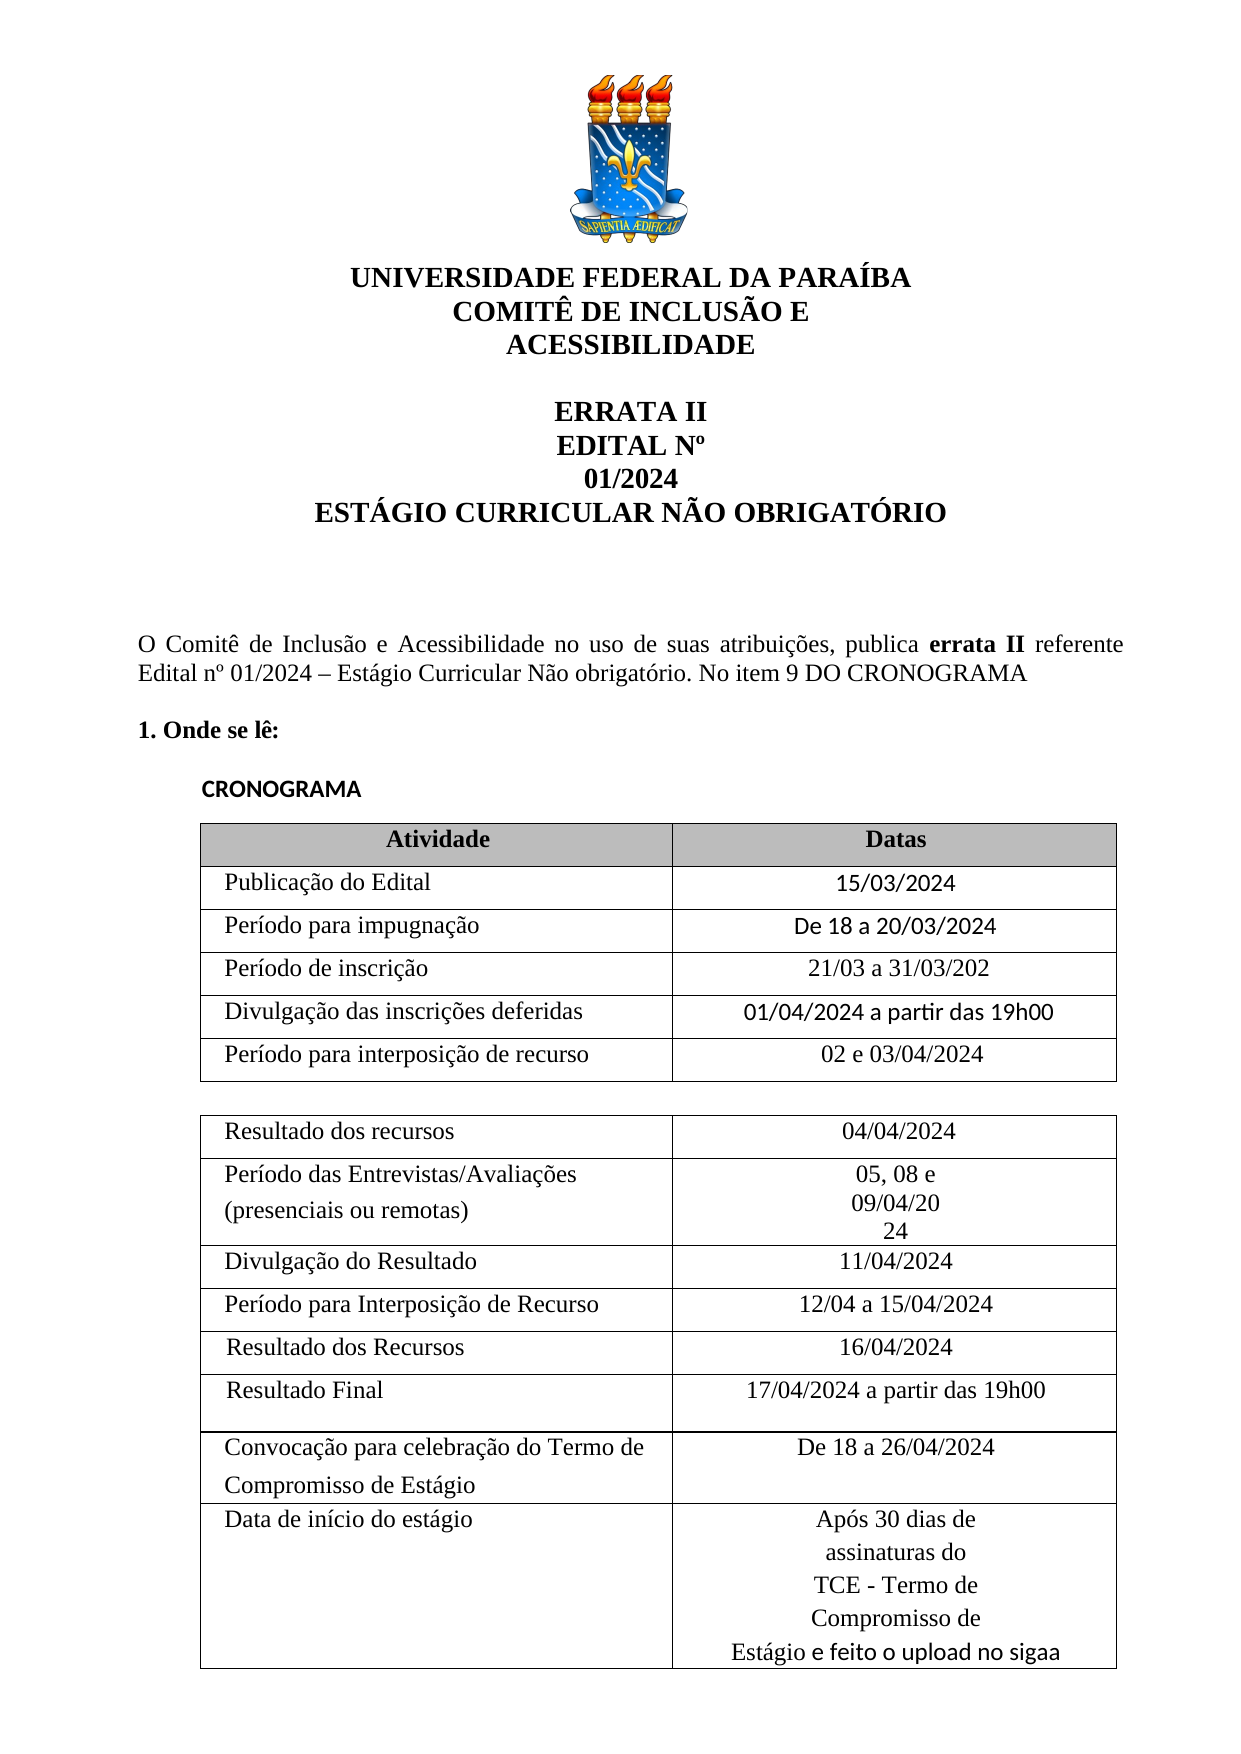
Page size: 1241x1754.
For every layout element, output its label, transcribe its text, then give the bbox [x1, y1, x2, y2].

table_cell 17/04/2024 a partir das 19h00 [673, 1375, 1116, 1431]
text EDITAL Nº 01/2024 [506, 428, 755, 495]
table_header Atividade [201, 824, 672, 866]
table_cell 16/04/2024 [673, 1332, 1116, 1374]
table_cell Período das Entrevistas/Avaliações (presenciais ou remotas) [201, 1159, 672, 1245]
table_cell 15/03/2024 [673, 867, 1116, 909]
table_cell Resultado dos Recursos [201, 1332, 672, 1374]
table_cell Período de inscrição [201, 953, 672, 995]
table_cell Publicação do Edital [201, 867, 672, 909]
text ERRATA II [506, 394, 755, 428]
table_cell 05, 08 e 09/04/2024 [673, 1159, 1116, 1245]
subtitle CRONOGRAMA [202, 773, 1136, 803]
table_cell 01/04/2024 a partir das 19h00 [673, 996, 1116, 1038]
table_cell Período para Interposição de Recurso [201, 1289, 672, 1331]
table_header Datas [673, 824, 1116, 866]
table_header Resultado dos recursos [201, 1116, 672, 1158]
table_cell Divulgação do Resultado [201, 1246, 672, 1288]
text O Comitê de Inclusão e Acessibilidade no uso de suas atribuições, publica errata II referente Edital nº 01/2024 – Estágio Curricular Não obrigatório. No item 9 DO CRONOGRAMA [138, 629, 1124, 687]
table_cell Período para interposição de recurso [201, 1039, 672, 1081]
table_cell Convocação para celebração do Termo de Compromisso de Estágio [201, 1433, 672, 1503]
table_cell Período para impugnação [201, 910, 672, 952]
text ESTÁGIO CURRICULAR NÃO OBRIGATÓRIO [314, 495, 948, 528]
table_cell 11/04/2024 [673, 1246, 1116, 1288]
table_cell 12/04 a 15/04/2024 [673, 1289, 1116, 1331]
table_cell Resultado Final [201, 1375, 672, 1431]
table_cell De 18 a 20/03/2024 [673, 910, 1116, 952]
table_cell 02 e 03/04/2024 [673, 1039, 1116, 1081]
table_cell Data de início do estágio [201, 1504, 672, 1668]
table_cell Após 30 dias de assinaturas do TCE - Termo de Compromisso de Estágio e feito o upload no sigaa [673, 1504, 1116, 1668]
table_header 04/04/2024 [673, 1116, 1116, 1158]
text UNIVERSIDADE FEDERAL DA PARAÍBA COMITÊ DE INCLUSÃO E ACESSIBILIDADE [324, 260, 937, 361]
text 1. Onde se lê: [138, 715, 1136, 744]
table_cell De 18 a 26/04/2024 [673, 1433, 1116, 1503]
picture [570, 75, 688, 243]
table_cell 21/03 a 31/03/202 [673, 953, 1116, 995]
table_cell Divulgação das inscrições deferidas [201, 996, 672, 1038]
